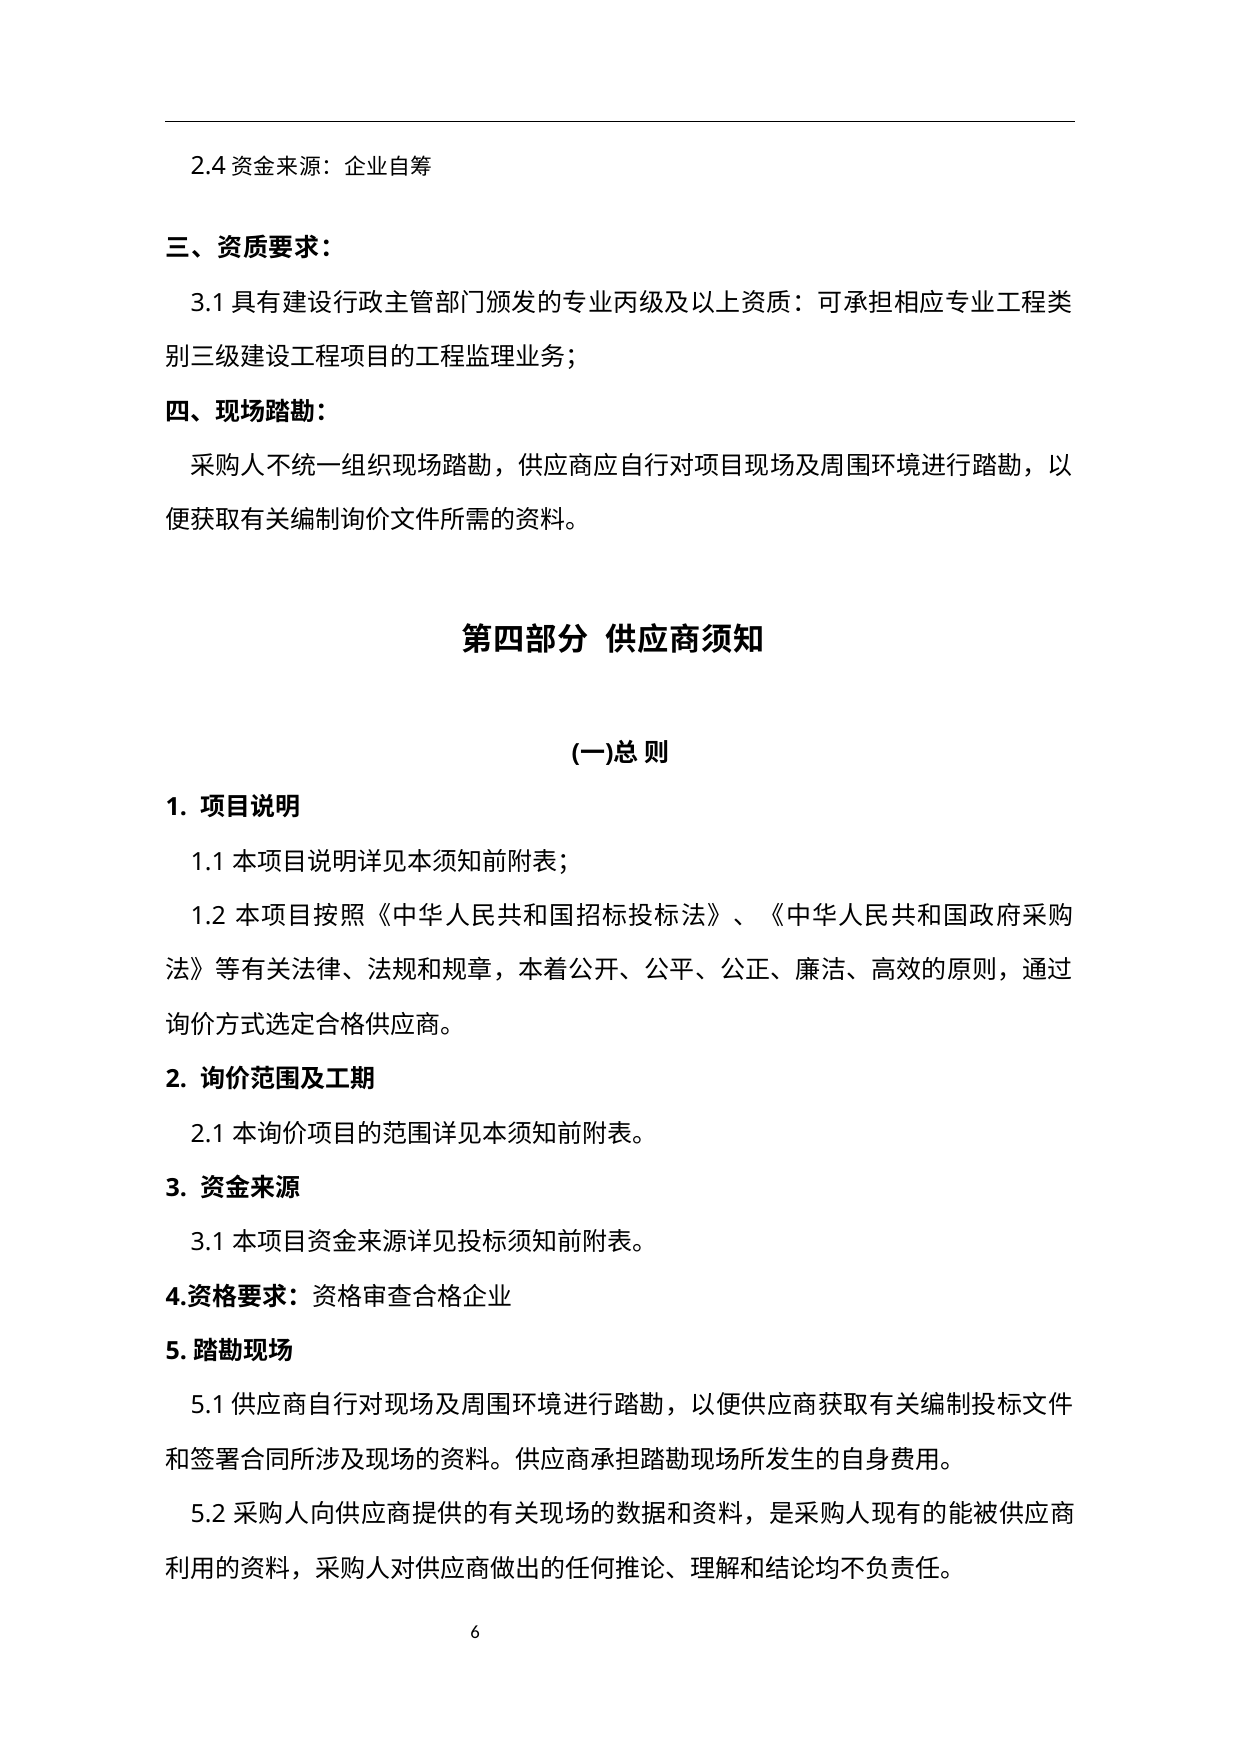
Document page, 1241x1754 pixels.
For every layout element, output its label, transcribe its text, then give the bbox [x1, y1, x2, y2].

text (一)总 则 [165, 732, 1075, 769]
text 1.2 本项目按照《中华人民共和国招标投标法》、《中华人民共和国政府采购法》等有关法律、法规和规章，本着公开、公平、公正、廉洁、高效的原则，通过询价方式选定合格供应商。 [165, 896, 1075, 1041]
text 2.1 本询价项目的范围详见本须知前附表。 [165, 1113, 1075, 1149]
text 1.1 本项目说明详见本须知前附表； [165, 841, 1075, 877]
text 1. 项目说明 [165, 787, 1075, 823]
text 3. 资金来源 [165, 1167, 1075, 1204]
text 3.1具有建设行政主管部门颁发的专业丙级及以上资质：可承担相应专业工程类别三级建设工程项目的工程监理业务； [165, 282, 1075, 373]
list 资质要求： [165, 228, 1075, 264]
text 第四部分 供应商须知 [165, 614, 1075, 659]
text 4.资格要求：资格审查合格企业 [165, 1276, 1075, 1312]
text 四、现场踏勘： [165, 391, 1075, 427]
text 5. 踏勘现场 [165, 1331, 1075, 1367]
text 采购人不统一组织现场踏勘，供应商应自行对项目现场及周围环境进行踏勘，以便获取有关编制询价文件所需的资料。 [165, 445, 1075, 536]
text 5.2 采购人向供应商提供的有关现场的数据和资料，是采购人现有的能被供应商利用的资料，采购人对供应商做出的任何推论、理解和结论均不负责任。 [165, 1494, 1075, 1584]
text 2. 询价范围及工期 [165, 1059, 1075, 1095]
text 5.1供应商自行对现场及周围环境进行踏勘，以便供应商获取有关编制投标文件和签署合同所涉及现场的资料。供应商承担踏勘现场所发生的自身费用。 [165, 1385, 1075, 1476]
text 3.1 本项目资金来源详见投标须知前附表。 [165, 1222, 1075, 1258]
text 2.4资金来源：企业自筹 [165, 148, 1075, 182]
